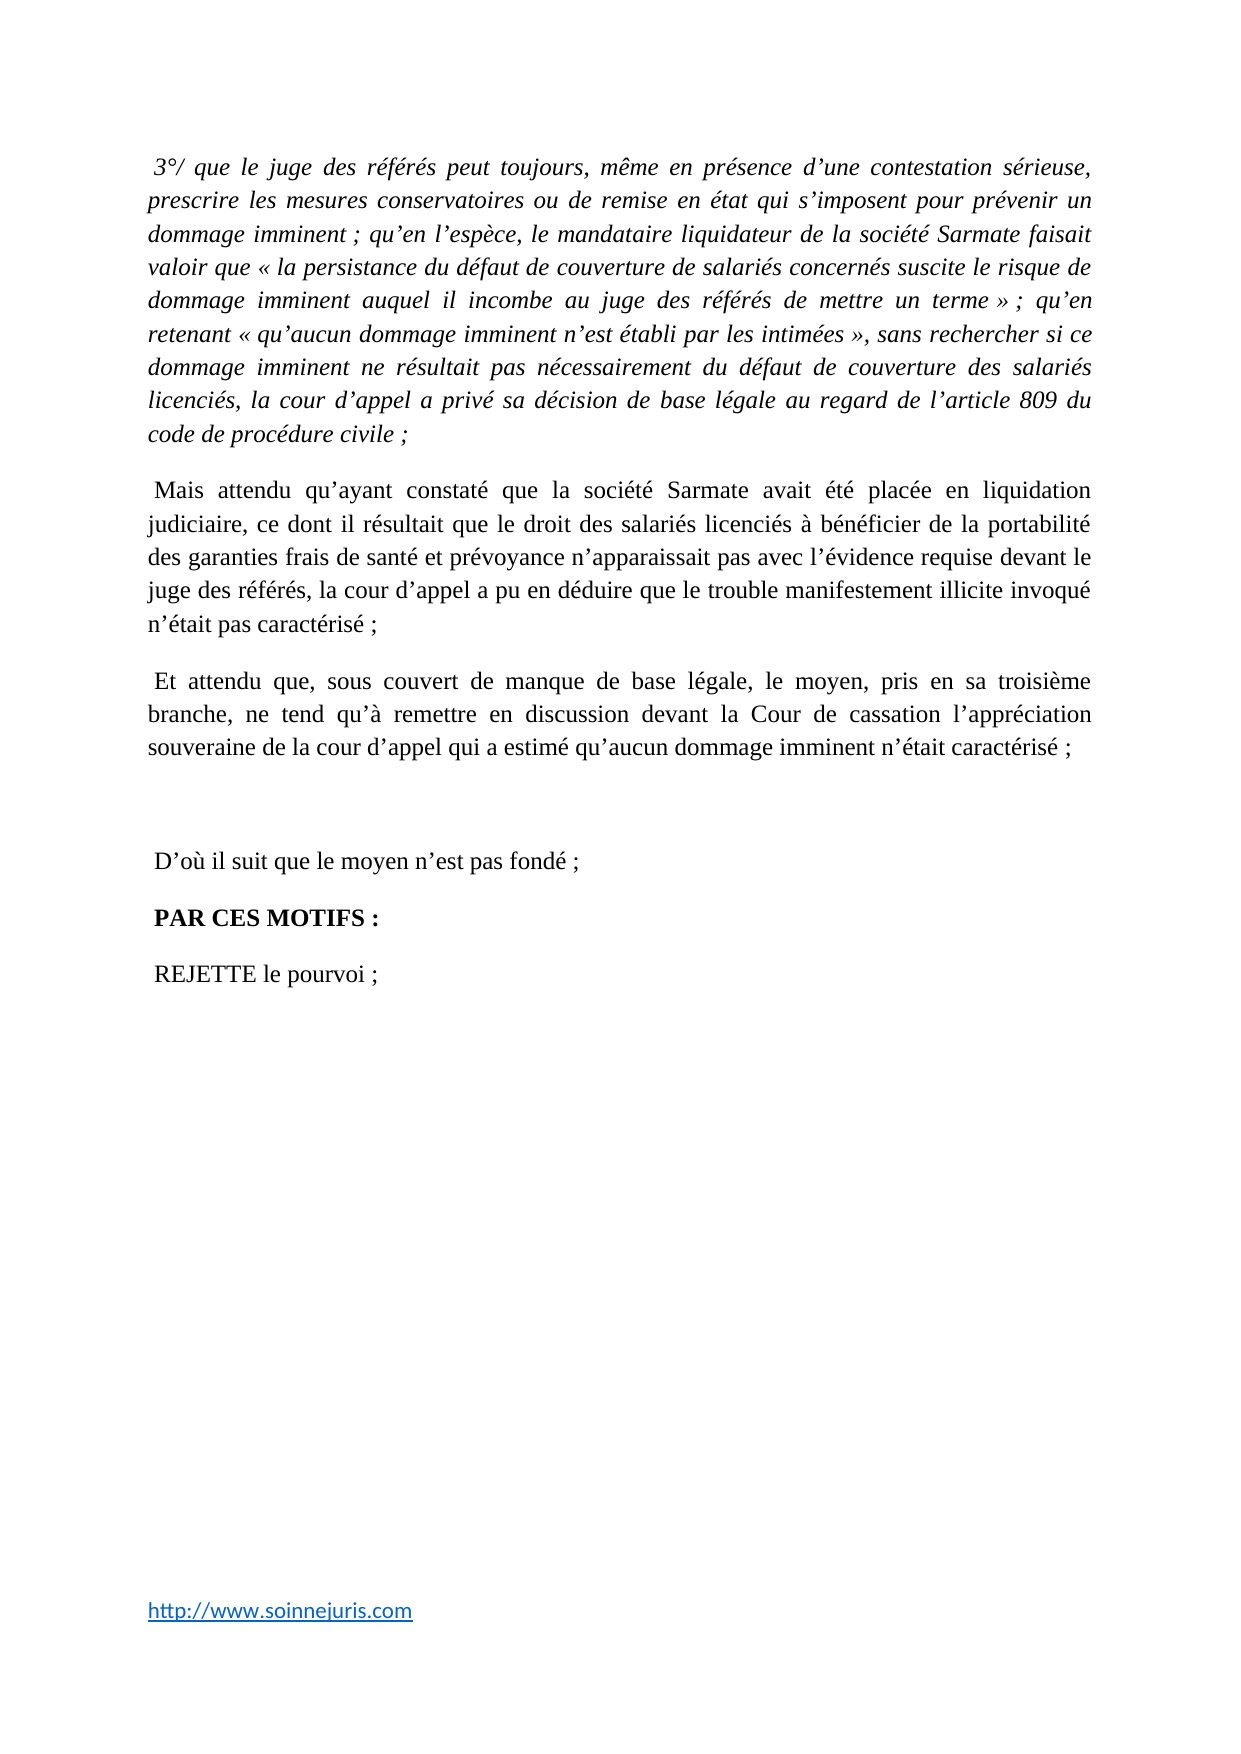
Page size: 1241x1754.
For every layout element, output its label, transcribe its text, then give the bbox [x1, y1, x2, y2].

text Mais attendu qu’ayant constaté que la société Sarmate avait été placée en liquidation judiciaire, ce dont il résultait que le droit des salariés licenciés à bénéficier de la portabilité des garanties frais de santé et prévoyance n’apparaissait pas avec l’évidence requise devant le juge des référés, la cour d’appel a pu en déduire que le trouble manifestement illicite invoqué n’était pas caractérisé ; [148, 471, 1093, 638]
text REJETTE le pourvoi ; [148, 955, 1093, 988]
text PAR CES MOTIFS : [148, 898, 1093, 931]
text D’où il suit que le moyen n’est pas fondé ; [148, 841, 1093, 875]
text Et attendu que, sous couvert de manque de base légale, le moyen, pris en sa troisième branche, ne tend qu’à remettre en discussion devant la Cour de cassation l’appréciation souveraine de la cour d’appel qui a estimé qu’aucun dommage imminent n’était caractérisé ; [148, 661, 1093, 761]
text 3°/ que le juge des référés peut toujours, même en présence d’une contestation sérieuse, prescrire les mesures conservatoires ou de remise en état qui s’imposent pour prévenir un dommage imminent ; qu’en l’espèce, le mandataire liquidateur de la société Sarmate faisait valoir que « la persistance du défaut de couverture de salariés concernés suscite le risque de dommage imminent auquel il incombe au juge des référés de mettre un terme » ; qu’en retenant « qu’aucun dommage imminent n’est établi par les intimées », sans rechercher si ce dommage imminent ne résultait pas nécessairement du défaut de couverture des salariés licenciés, la cour d’appel a privé sa décision de base légale au regard de l’article 809 du code de procédure civile ; [148, 148, 1093, 448]
